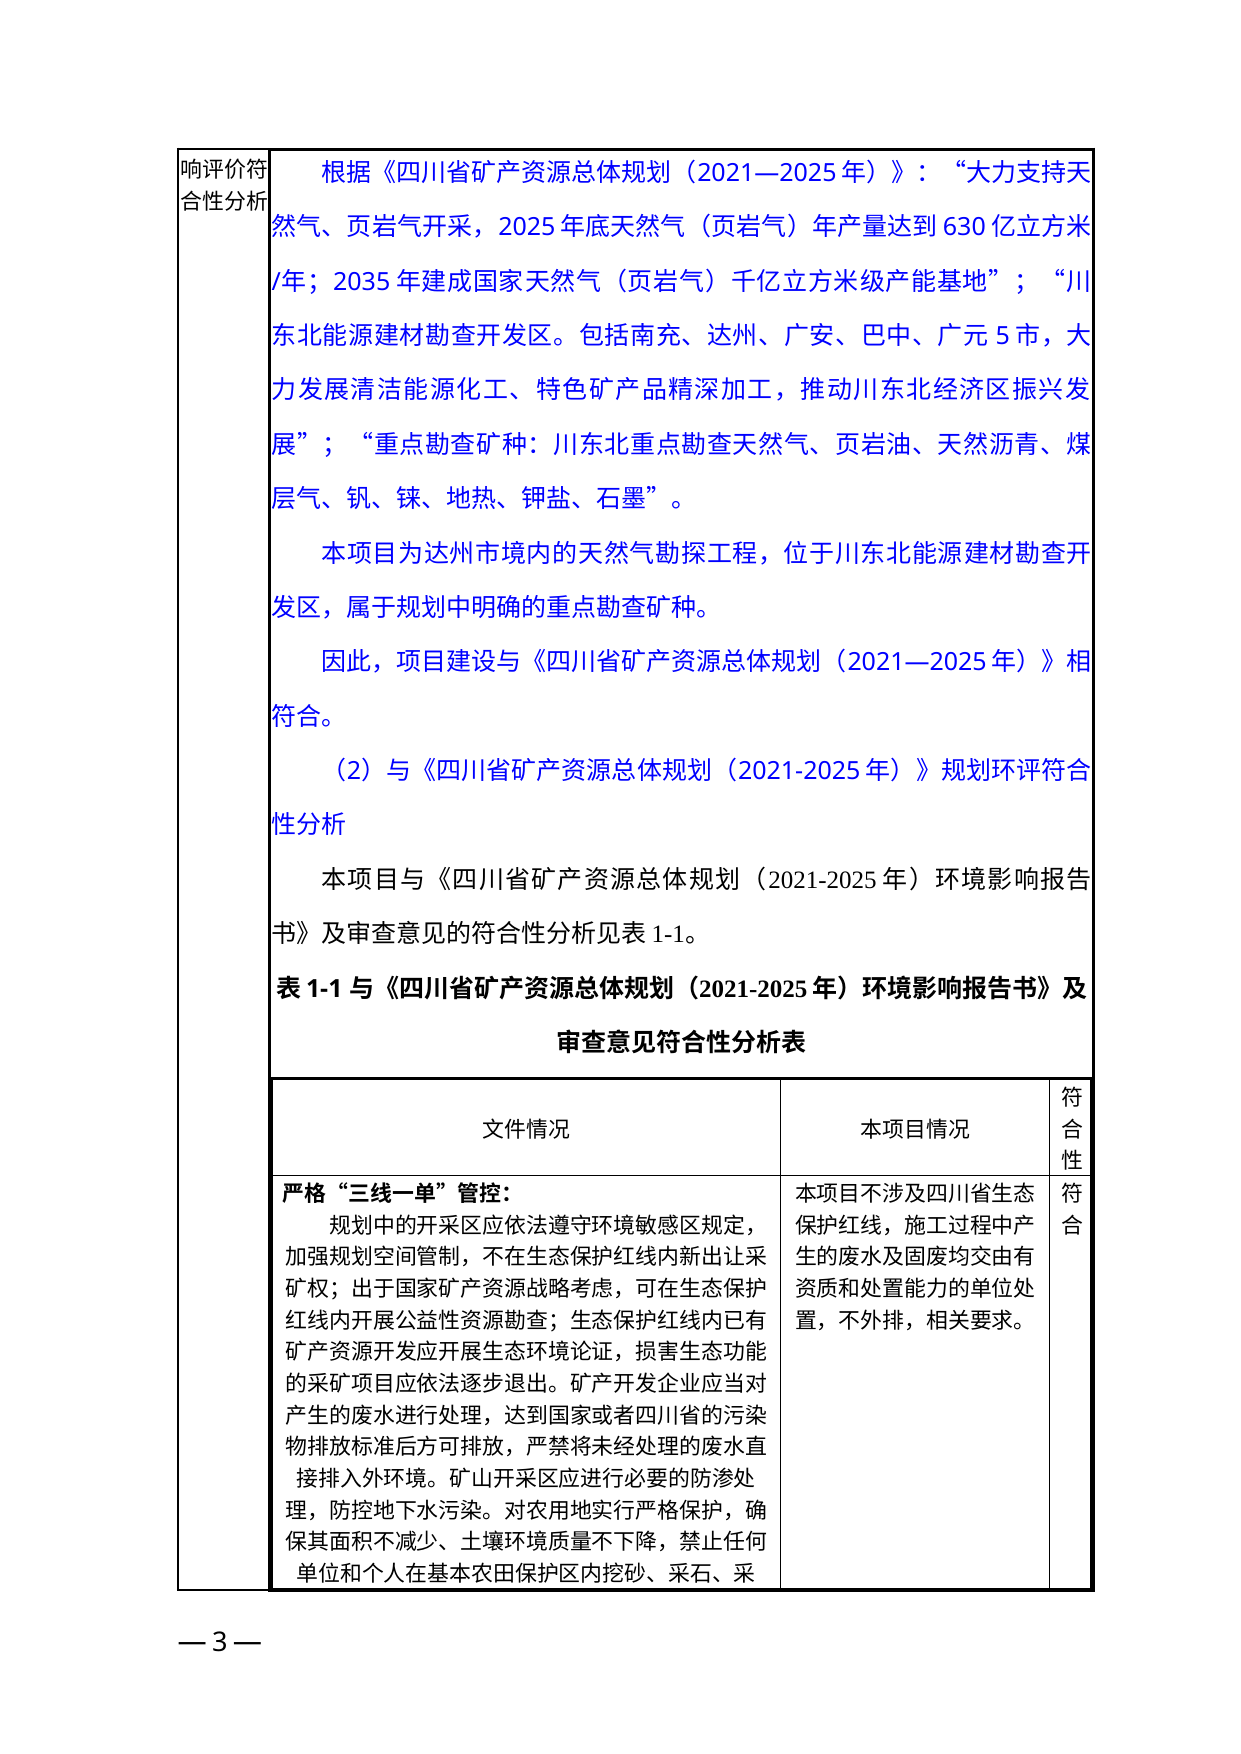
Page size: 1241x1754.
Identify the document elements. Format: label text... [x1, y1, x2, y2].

table_cell 规划及规划环境影响评价符合性分析 [179, 150, 268, 1589]
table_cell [271, 151, 1092, 1077]
